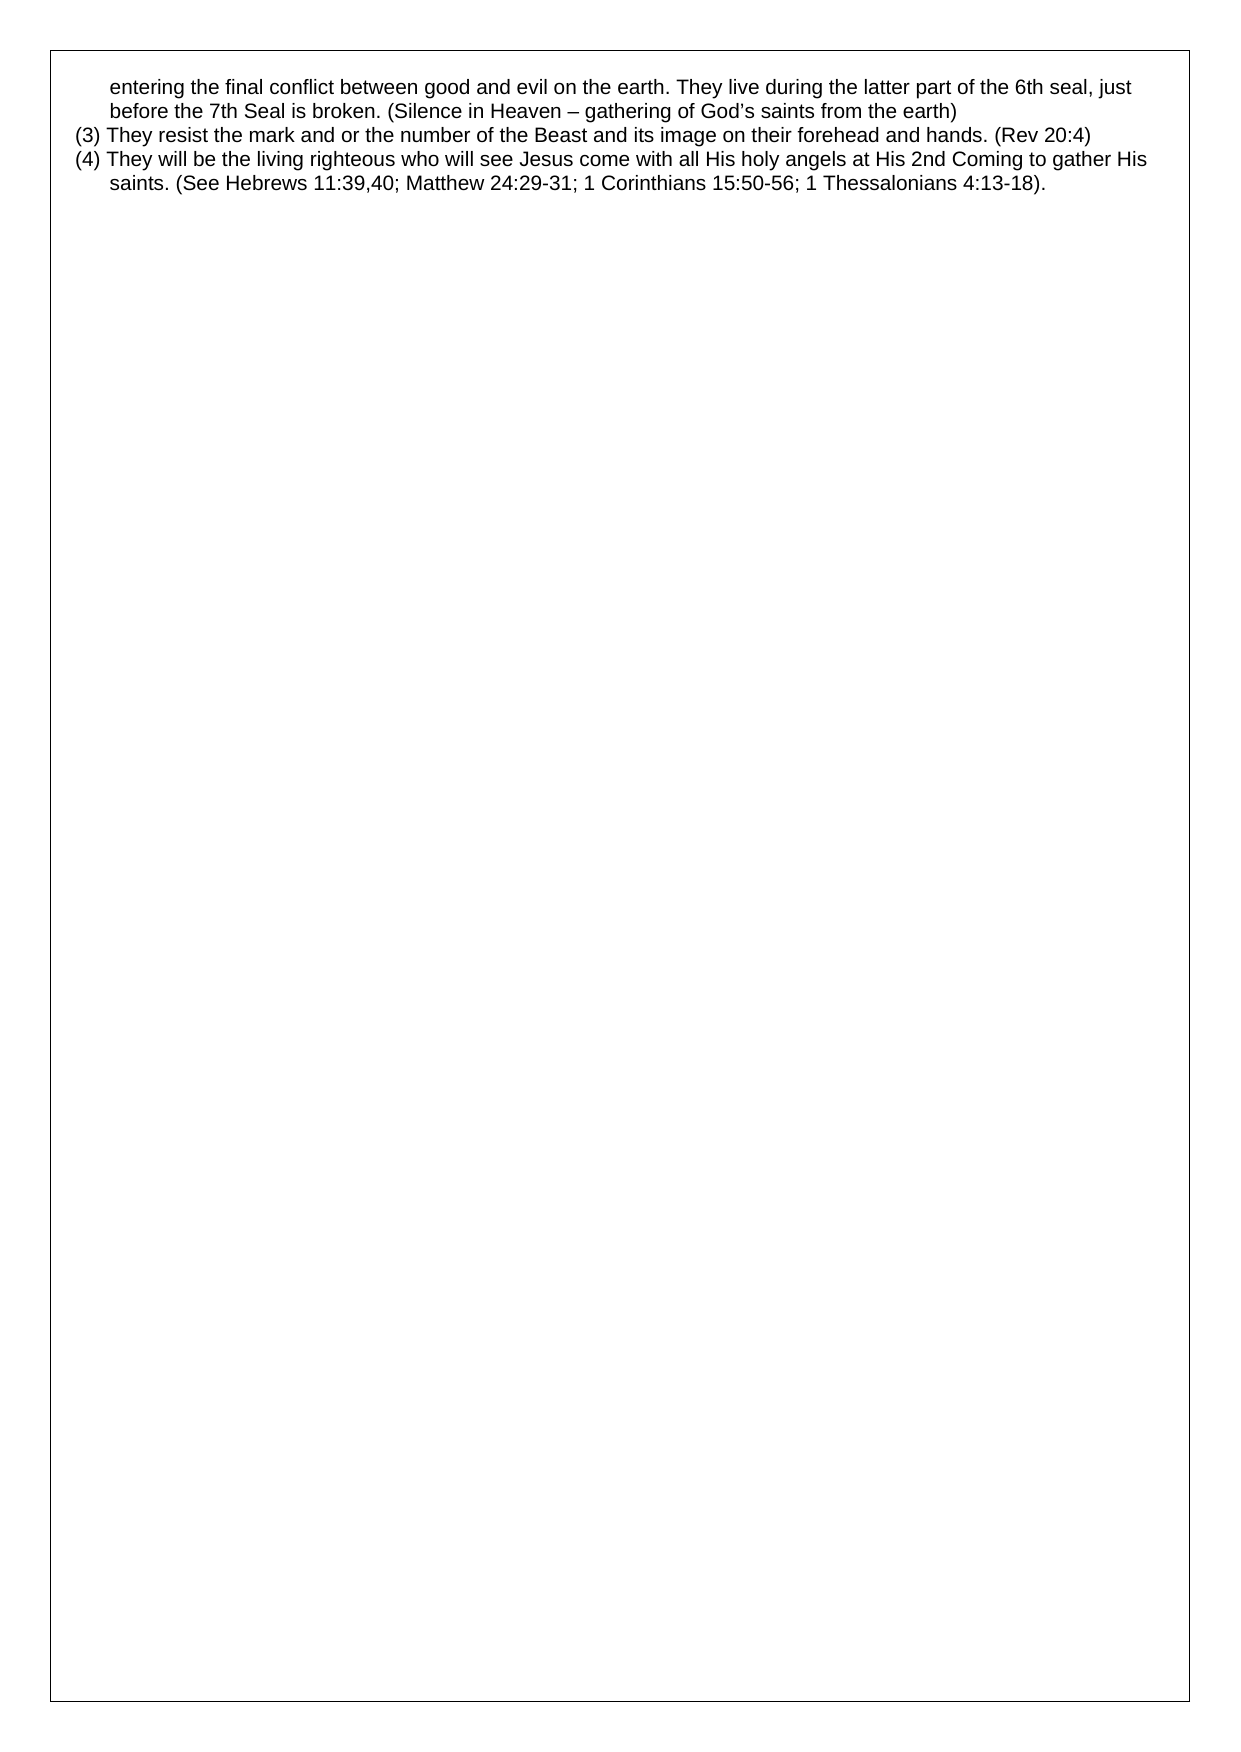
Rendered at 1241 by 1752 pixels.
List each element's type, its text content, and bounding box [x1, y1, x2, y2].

text saints. (See Hebrews 11:39,40; Matthew 24:29-31; 1 Corinthians 15:50-56; 1 Thessalonians 4:13-18). [75, 171, 1165, 195]
text before the 7th Seal is broken. (Silence in Heaven – gathering of God’s saints from the earth) [75, 99, 1165, 123]
text entering the final conflict between good and evil on the earth. They live during the latter part of the 6th seal, just [75, 75, 1165, 99]
text (4) They will be the living righteous who will see Jesus come with all His holy angels at His 2nd Coming to gather His [75, 147, 1165, 171]
text (3) They resist the mark and or the number of the Beast and its image on their forehead and hands. (Rev 20:4) [75, 123, 1165, 147]
